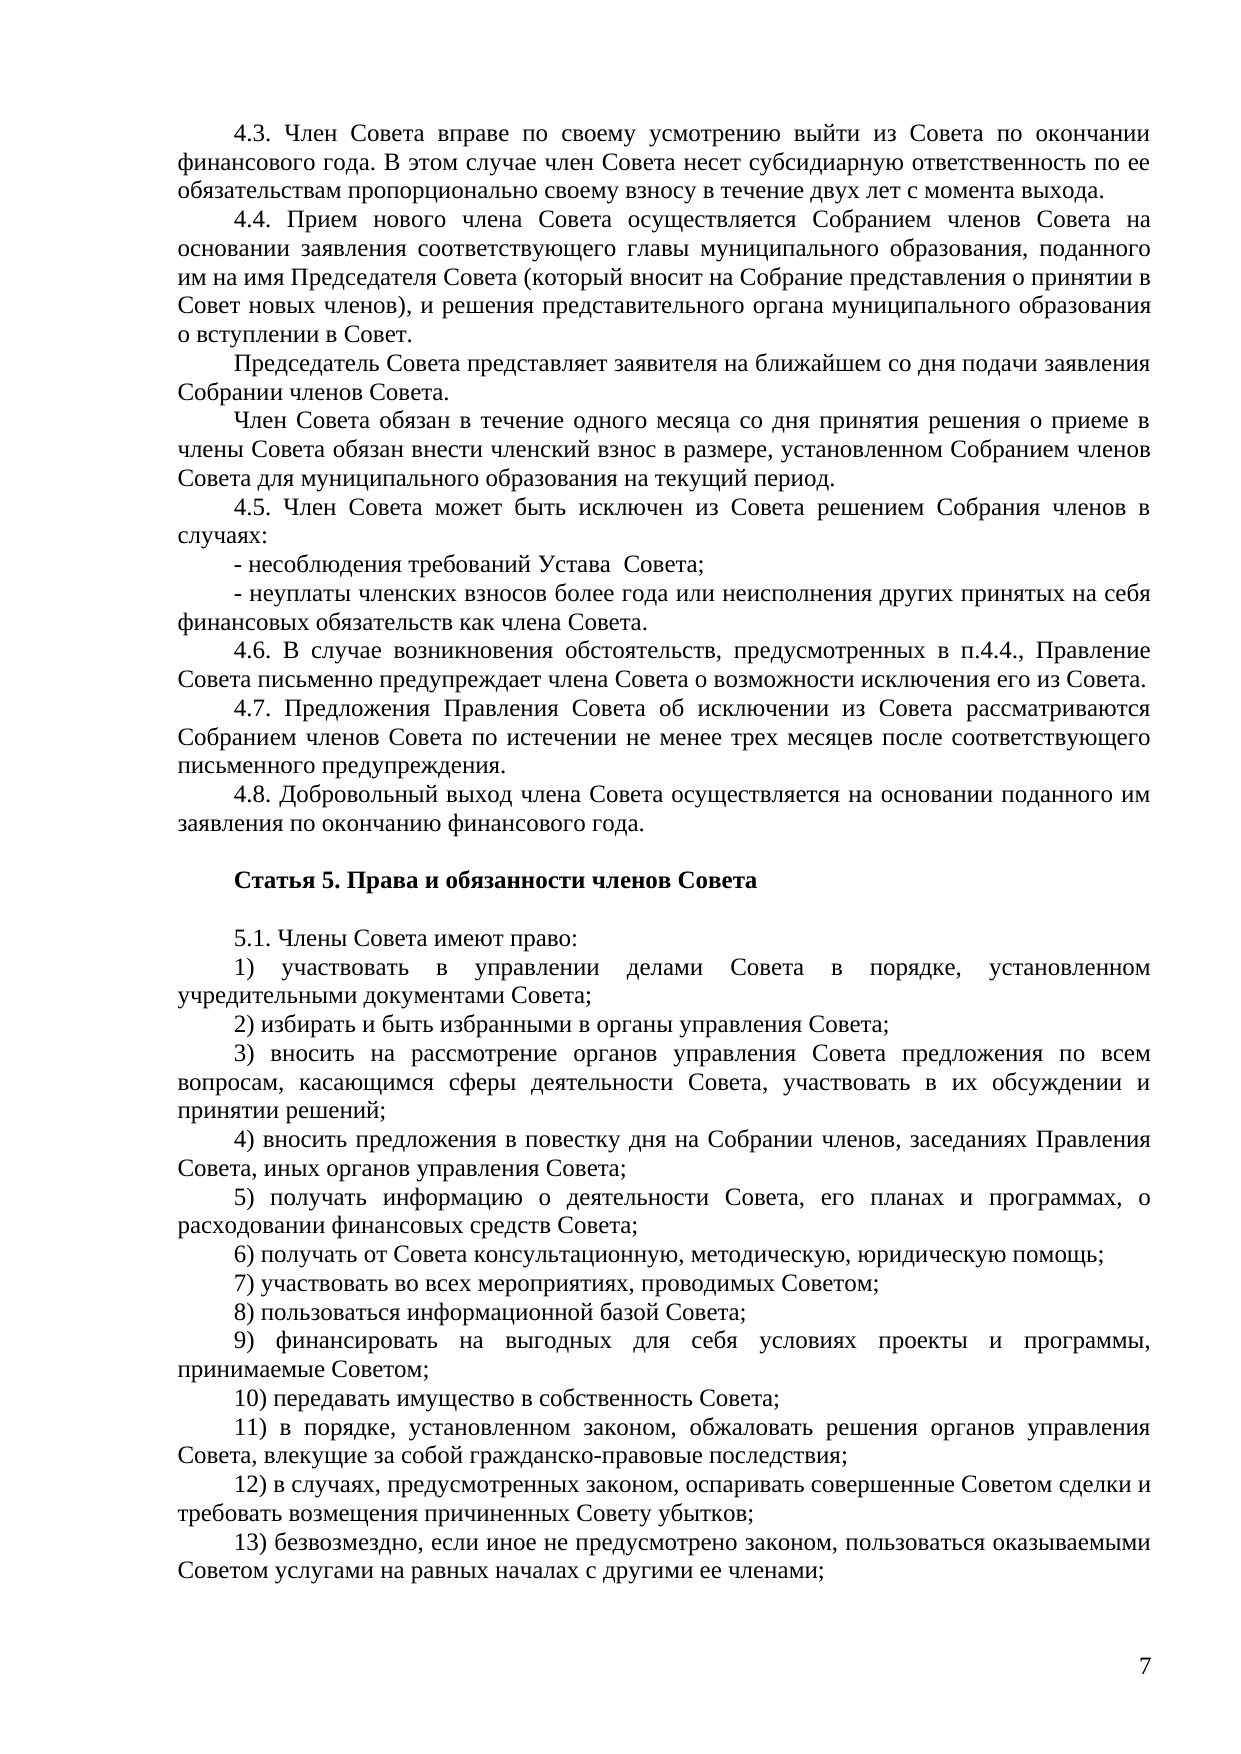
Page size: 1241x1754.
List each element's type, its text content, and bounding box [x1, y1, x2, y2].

text - несоблюдения требований Устава Совета; [177, 549, 1152, 578]
text 4.7. Предложения Правления Совета об исключении из Совета рассматриваются Собранием членов Совета по истечении не менее трех месяцев после соответствующего письменного предупреждения. [177, 693, 1152, 779]
text 5.1. Члены Совета имеют право: [177, 923, 1152, 952]
text 6) получать от Совета консультационную, методическую, юридическую помощь; [177, 1239, 1152, 1268]
text 3) вносить на рассмотрение органов управления Совета предложения по всем вопросам, касающимся сферы деятельности Совета, участвовать в их обсуждении и принятии решений; [177, 1038, 1152, 1124]
text 2) избирать и быть избранными в органы управления Совета; [177, 1009, 1152, 1038]
text 12) в случаях, предусмотренных законом, оспаривать совершенные Советом сделки и требовать возмещения причиненных Совету убытков; [177, 1469, 1152, 1527]
text 7) участвовать во всех мероприятиях, проводимых Советом; [177, 1268, 1152, 1297]
text 11) в порядке, установленном законом, обжаловать решения органов управления Совета, влекущие за собой гражданско-правовые последствия; [177, 1412, 1152, 1469]
text Председатель Совета представляет заявителя на ближайшем со дня подачи заявления Собрании членов Совета. [177, 348, 1152, 406]
text 8) пользоваться информационной базой Совета; [177, 1297, 1152, 1326]
text Статья 5. Права и обязанности членов Совета [177, 866, 1152, 894]
text 13) безвозмездно, если иное не предусмотрено законом, пользоваться оказываемыми Советом услугами на равных началах с другими ее членами; [177, 1527, 1152, 1584]
text 9) финансировать на выгодных для себя условиях проекты и программы, принимаемые Советом; [177, 1326, 1152, 1383]
text 4) вносить предложения в повестку дня на Собрании членов, заседаниях Правления Совета, иных органов управления Совета; [177, 1124, 1152, 1182]
text 5) получать информацию о деятельности Совета, его планах и программах, о расходовании финансовых средств Совета; [177, 1182, 1152, 1239]
text 4.3. Член Совета вправе по своему усмотрению выйти из Совета по окончании финансового года. В этом случае член Совета несет субсидиарную ответственность по ее обязательствам пропорционально своему взносу в течение двух лет с момента выхода. [177, 118, 1152, 204]
text 4.5. Член Совета может быть исключен из Совета решением Собрания членов в случаях: [177, 492, 1152, 549]
text Член Совета обязан в течение одного месяца со дня принятия решения о приеме в члены Совета обязан внести членский взнос в размере, установленном Собранием членов Совета для муниципального образования на текущий период. [177, 406, 1152, 492]
text 1) участвовать в управлении делами Совета в порядке, установленном учредительными документами Совета; [177, 952, 1152, 1009]
text 4.4. Прием нового члена Совета осуществляется Собранием членов Совета на основании заявления соответствующего главы муниципального образования, поданного им на имя Председателя Совета (который вносит на Собрание представления о принятии в Совет новых членов), и решения представительного органа муниципального образования о вступлении в Совет. [177, 204, 1152, 348]
text - неуплаты членских взносов более года или неисполнения других принятых на себя финансовых обязательств как члена Совета. [177, 578, 1152, 636]
text 10) передавать имущество в собственность Совета; [177, 1383, 1152, 1412]
text 4.6. В случае возникновения обстоятельств, предусмотренных в п.4.4., Правление Совета письменно предупреждает члена Совета о возможности исключения его из Совета. [177, 636, 1152, 693]
text 4.8. Добровольный выход члена Совета осуществляется на основании поданного им заявления по окончанию финансового года. [177, 779, 1152, 837]
